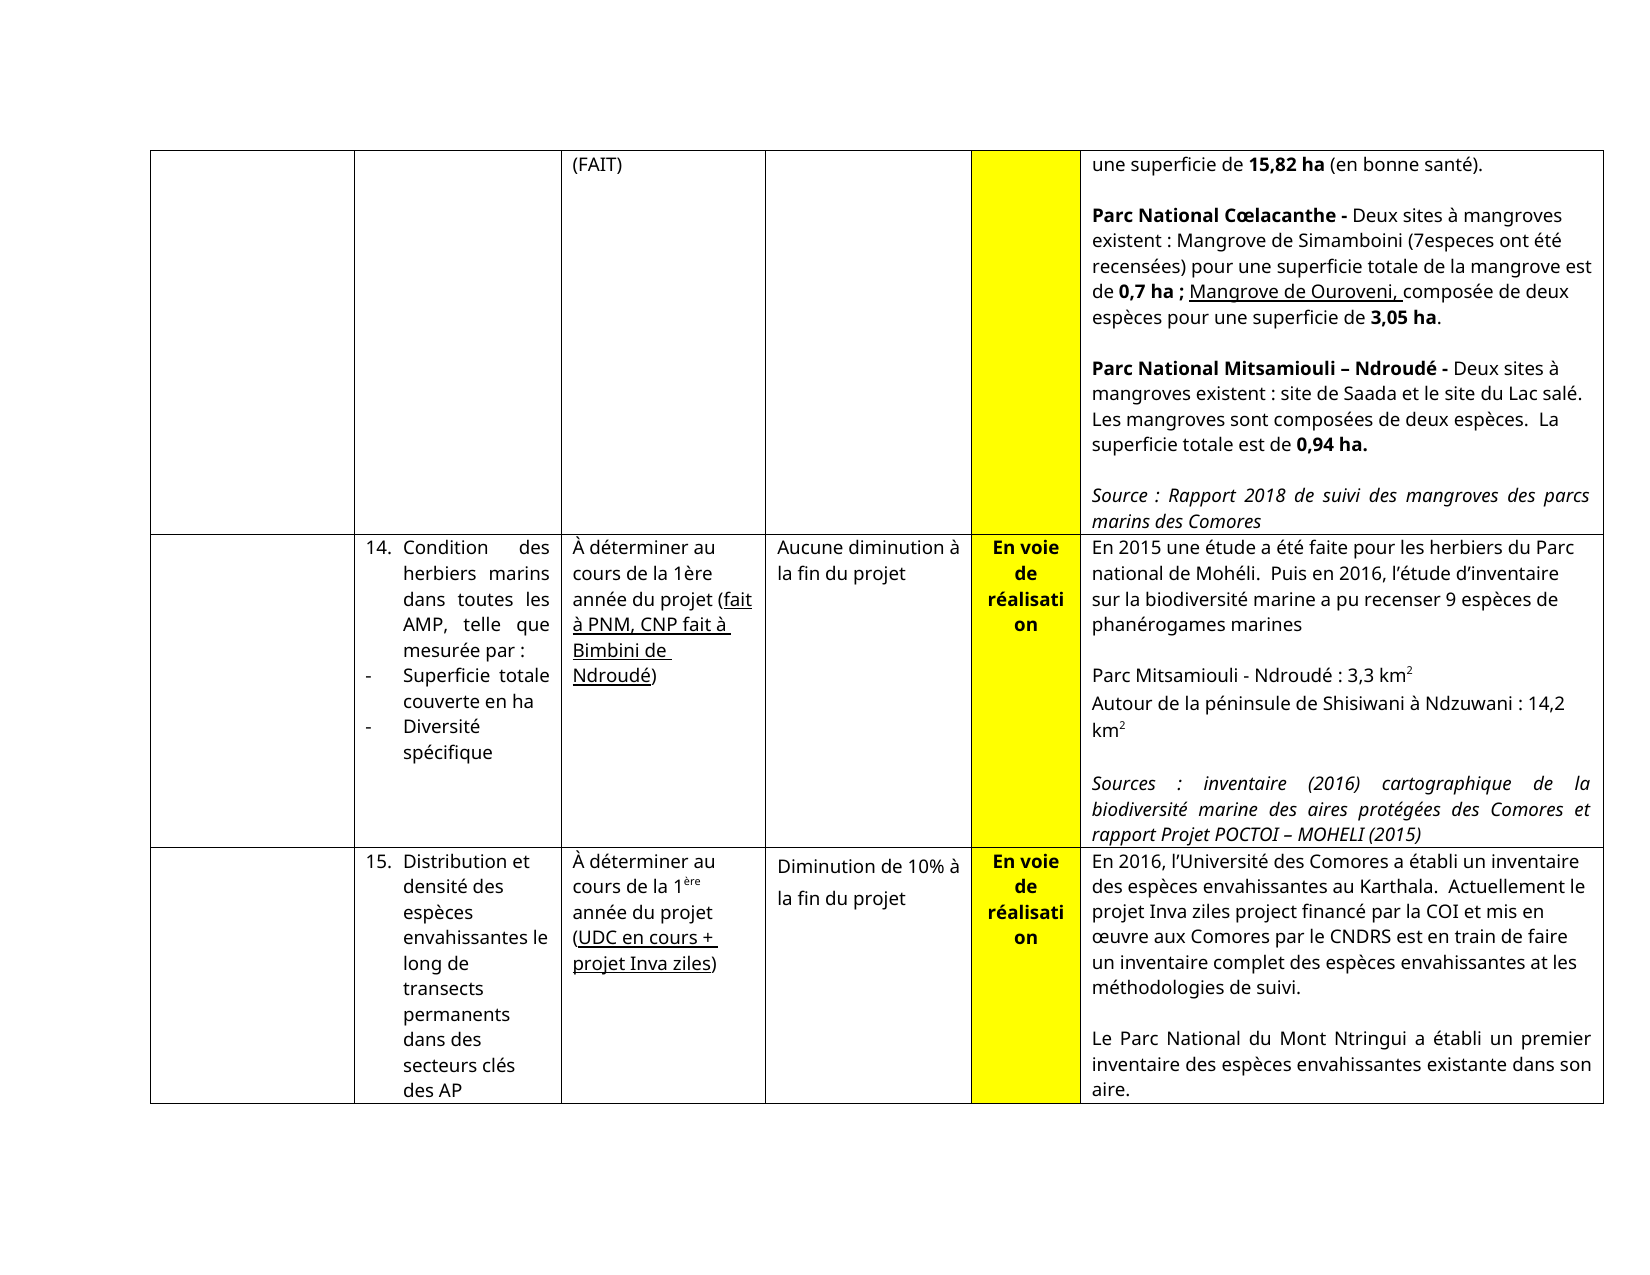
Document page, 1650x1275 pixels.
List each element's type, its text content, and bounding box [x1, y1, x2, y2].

table_cell Condition des herbiers marins dans toutes les AMP, telle que mesurée par : Superficie totale couverte en ha Diversité spécifique [355, 535, 561, 847]
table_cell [562, 848, 765, 1103]
table_cell En voie de réalisation [972, 535, 1080, 847]
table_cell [562, 151, 765, 534]
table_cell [766, 151, 971, 534]
table_cell Aucune diminution à la fin du projet [766, 535, 971, 847]
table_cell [355, 848, 561, 1103]
table_cell À déterminer au cours de la 1ère année du projet (fait à PNM, CNP fait à Bimbini de Ndroudé) [562, 535, 765, 847]
table_cell [151, 151, 354, 534]
table_cell En 2015 une étude a été faite pour les herbiers du Parc national de Mohéli. Puis en 2016, l’étude d’inventaire sur la biodiversité marine a pu recenser 9 espèces de phanérogames marines Parc Mitsamiouli - Ndroudé : 3,3 km2 Autour de la péninsule de Shisiwani à Ndzuwani : 14,2 km2 Sources : inventaire (2016) cartographique de la biodiversité marine des aires protégées des Comores et rapport Projet POCTOI – MOHELI (2015) [1081, 535, 1603, 847]
table_cell [151, 848, 354, 1103]
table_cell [1081, 848, 1603, 1103]
table_cell [151, 535, 354, 847]
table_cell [1081, 151, 1603, 534]
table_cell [355, 151, 561, 534]
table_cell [766, 848, 971, 1103]
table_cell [972, 151, 1080, 534]
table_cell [972, 848, 1080, 1103]
